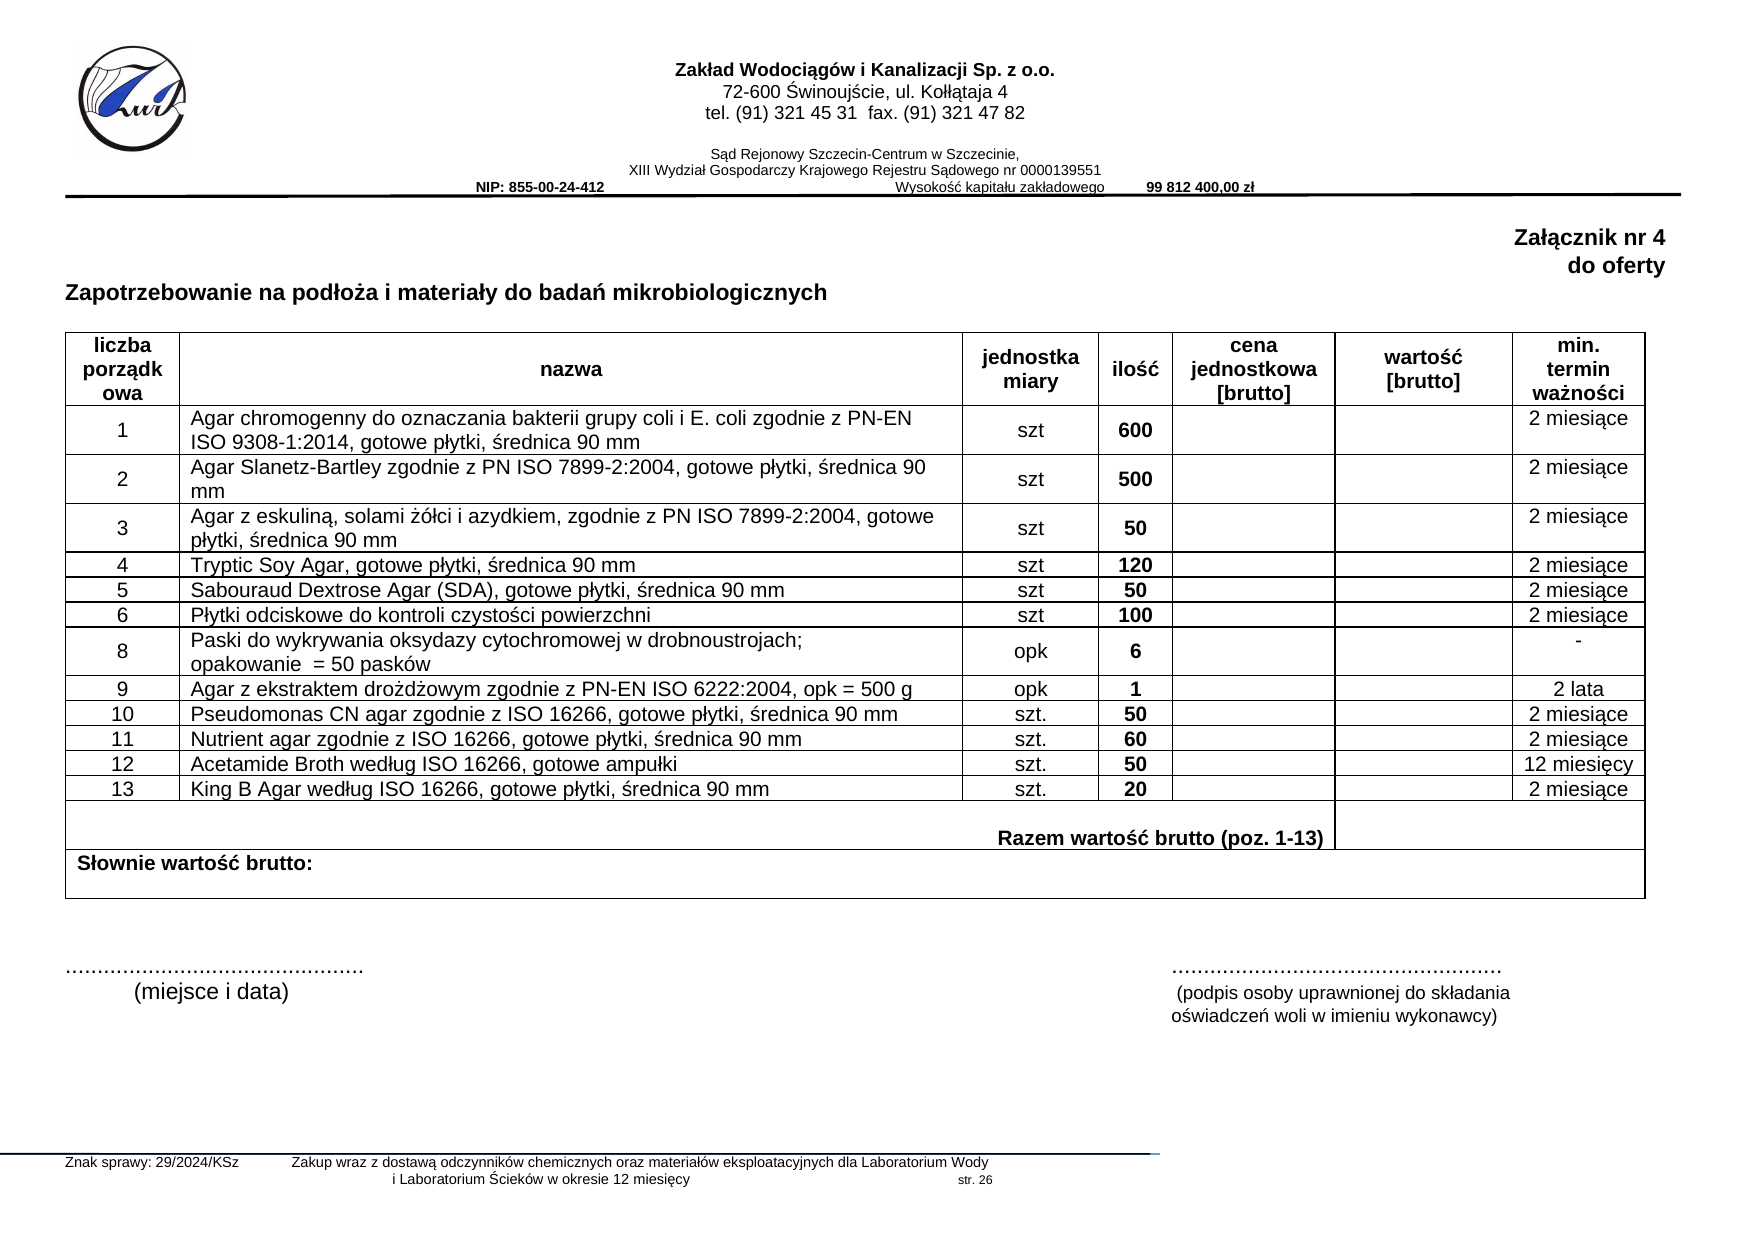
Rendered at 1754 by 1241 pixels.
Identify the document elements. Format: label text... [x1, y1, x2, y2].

text oświadczeń woli w imieniu wykonawcy) [1171, 1005, 1665, 1026]
table_cell 2 miesiące [1513, 504, 1644, 551]
table_cell 600 [1099, 406, 1172, 453]
table_cell szt [963, 406, 1098, 453]
table_cell 12 [66, 751, 179, 775]
table_cell Nutrient agar zgodnie z ISO 16266, gotowe płytki, średnica 90 mm [180, 726, 962, 750]
table_cell opk [963, 628, 1098, 675]
text Załącznik nr 4 [65, 224, 1665, 250]
table_cell szt. [963, 751, 1098, 775]
table_cell 60 [1099, 726, 1172, 750]
table_cell szt [963, 578, 1098, 601]
table_cell [1173, 628, 1334, 675]
table_cell szt [963, 603, 1098, 626]
table_cell 100 [1099, 603, 1172, 626]
table_cell [1173, 726, 1334, 750]
table_cell 2 miesiące [1513, 701, 1644, 725]
table_cell 8 [66, 628, 179, 675]
table_cell szt. [963, 726, 1098, 750]
table_cell 2 miesiące [1513, 578, 1644, 601]
table_cell Agar z ekstraktem drożdżowym zgodnie z PN-EN ISO 6222:2004, opk = 500 g [180, 676, 962, 700]
table_cell Agar chromogenny do oznaczania bakterii grupy coli i E. coli zgodnie z PN-EN ISO 9308-1:2014, gotowe płytki, średnica 90 mm [180, 406, 962, 453]
picture [75, 42, 189, 156]
table_cell [1336, 455, 1512, 502]
table_cell 2 [66, 455, 179, 502]
table_cell [1336, 504, 1512, 551]
table_cell Acetamide Broth według ISO 16266, gotowe ampułki [180, 751, 962, 775]
table_cell 2 lata [1513, 676, 1644, 700]
table_cell 6 [66, 603, 179, 626]
table_cell 4 [66, 553, 179, 576]
table_cell 11 [66, 726, 179, 750]
table_cell 2 miesiące [1513, 553, 1644, 576]
table_cell 1 [1099, 676, 1172, 700]
table_cell King B Agar według ISO 16266, gotowe płytki, średnica 90 mm [180, 776, 962, 800]
table_cell [1336, 726, 1512, 750]
table_cell [1173, 603, 1334, 626]
table_cell [1336, 801, 1644, 849]
table_header jednostka miary [963, 333, 1098, 404]
table_cell szt [963, 553, 1098, 576]
table_cell [1336, 628, 1512, 675]
text (miejsce i data) (podpis osoby uprawnionej do składania [134, 978, 1665, 1005]
table_cell [1336, 553, 1512, 576]
text ............................................... .................................................... [65, 952, 1665, 978]
table_cell Pseudomonas CN agar zgodnie z ISO 16266, gotowe płytki, średnica 90 mm [180, 701, 962, 725]
table_cell [1173, 751, 1334, 775]
table_cell Razem wartość brutto (poz. 1-13) [66, 801, 1334, 849]
table_cell Płytki odciskowe do kontroli czystości powierzchni [180, 603, 962, 626]
table_cell [1336, 578, 1512, 601]
table_cell [1336, 676, 1512, 700]
table_cell [1336, 776, 1512, 800]
table_cell 50 [1099, 701, 1172, 725]
table_cell 10 [66, 701, 179, 725]
text do oferty [65, 252, 1665, 279]
table_cell [1173, 455, 1334, 502]
table_cell - [1513, 628, 1644, 675]
table_cell Agar Slanetz-Bartley zgodnie z PN ISO 7899-2:2004, gotowe płytki, średnica 90 mm [180, 455, 962, 502]
table_cell 2 miesiące [1513, 776, 1644, 800]
table_cell [1173, 504, 1334, 551]
table_cell [1336, 603, 1512, 626]
table_cell 6 [1099, 628, 1172, 675]
table_cell 9 [66, 676, 179, 700]
table_cell [1173, 553, 1334, 576]
table_cell 500 [1099, 455, 1172, 502]
table_cell [1173, 676, 1334, 700]
table_cell 2 miesiące [1513, 455, 1644, 502]
table_cell szt [963, 504, 1098, 551]
table_header liczba porządkowa [66, 333, 179, 404]
table_cell [1336, 406, 1512, 453]
table_cell [1336, 751, 1512, 775]
text Zapotrzebowanie na podłoża i materiały do badań mikrobiologicznych [65, 279, 1665, 305]
table_cell 120 [1099, 553, 1172, 576]
table_cell 50 [1099, 751, 1172, 775]
table_cell szt [963, 455, 1098, 502]
table_cell opk [963, 676, 1098, 700]
table_cell szt. [963, 701, 1098, 725]
table_cell 3 [66, 504, 179, 551]
table_header cena jednostkowa [brutto] [1173, 333, 1334, 404]
table_header wartość [brutto] [1336, 333, 1512, 404]
table_cell [1336, 701, 1512, 725]
table_header ilość [1099, 333, 1172, 404]
table_cell Tryptic Soy Agar, gotowe płytki, średnica 90 mm [180, 553, 962, 576]
table_header nazwa [180, 333, 962, 404]
table_cell 1 [66, 406, 179, 453]
table_cell Paski do wykrywania oksydazy cytochromowej w drobnoustrojach; opakowanie = 50 pasków [180, 628, 962, 675]
table_cell [1173, 701, 1334, 725]
table_cell 12 miesięcy [1513, 751, 1644, 775]
table_cell Słownie wartość brutto: [66, 850, 1644, 898]
table_cell Agar z eskuliną, solami żółci i azydkiem, zgodnie z PN ISO 7899-2:2004, gotowe płytki, średnica 90 mm [180, 504, 962, 551]
table_cell 2 miesiące [1513, 603, 1644, 626]
table_cell 20 [1099, 776, 1172, 800]
table_cell szt. [963, 776, 1098, 800]
table_cell 50 [1099, 504, 1172, 551]
table_cell Sabouraud Dextrose Agar (SDA), gotowe płytki, średnica 90 mm [180, 578, 962, 601]
table_cell 5 [66, 578, 179, 601]
table_cell 13 [66, 776, 179, 800]
table_cell [1173, 578, 1334, 601]
table_cell 50 [1099, 578, 1172, 601]
table_header min. termin ważności [1513, 333, 1644, 404]
table_cell 2 miesiące [1513, 406, 1644, 453]
table_cell [1173, 406, 1334, 453]
table_cell [1173, 776, 1334, 800]
table_cell 2 miesiące [1513, 726, 1644, 750]
